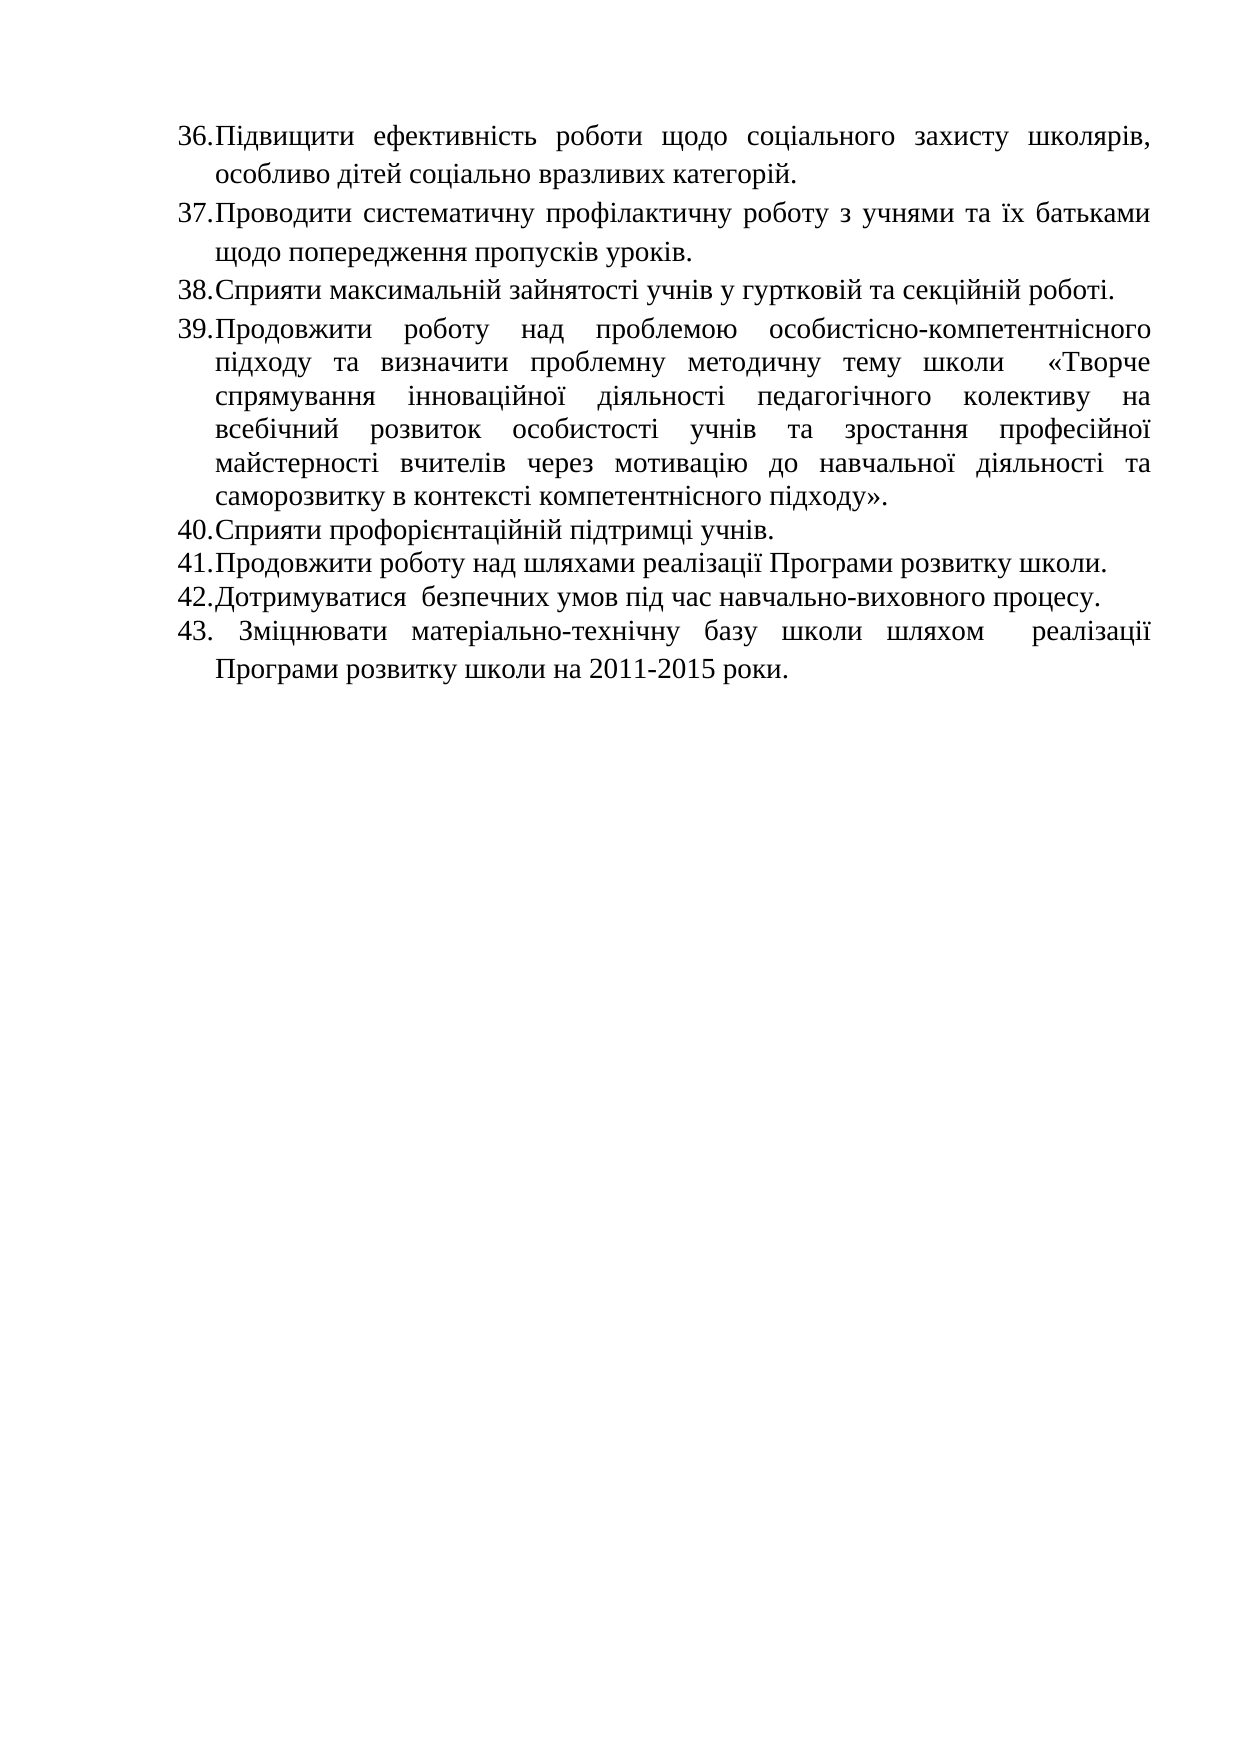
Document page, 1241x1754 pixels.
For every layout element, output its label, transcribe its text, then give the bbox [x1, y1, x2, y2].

list Сприяти профорієнтаційній підтримці учнів. [177, 512, 1152, 546]
list Продовжити роботу над проблемою особистісно-компетентнісного підходу та визначити проблемну методичну тему школи «Творче спрямування інноваційної діяльності педагогічного колективу на всебічний розвиток особистості учнів та зростання професійної майстерності вчителів через мотивацію до навчальної діяльності та саморозвитку в контексті компетентнісного підходу». [177, 311, 1152, 512]
list Підвищити ефективність роботи щодо соціального захисту школярів, особливо дітей соціально вразливих категорій. [177, 118, 1152, 190]
list Продовжити роботу над шляхами реалізації Програми розвитку школи. [177, 546, 1152, 579]
list Сприяти максимальній зайнятості учнів у гуртковій та секційній роботі. [177, 272, 1152, 306]
list Дотримуватися безпечних умов під час навчально-виховного процесу. [177, 579, 1152, 613]
list Проводити систематичну профілактичну роботу з учнями та їх батьками щодо попередження пропусків уроків. [177, 195, 1152, 267]
list Зміцнювати матеріально-технічну базу школи шляхом реалізації Програми розвитку школи на 2011-2015 роки. [177, 613, 1152, 685]
